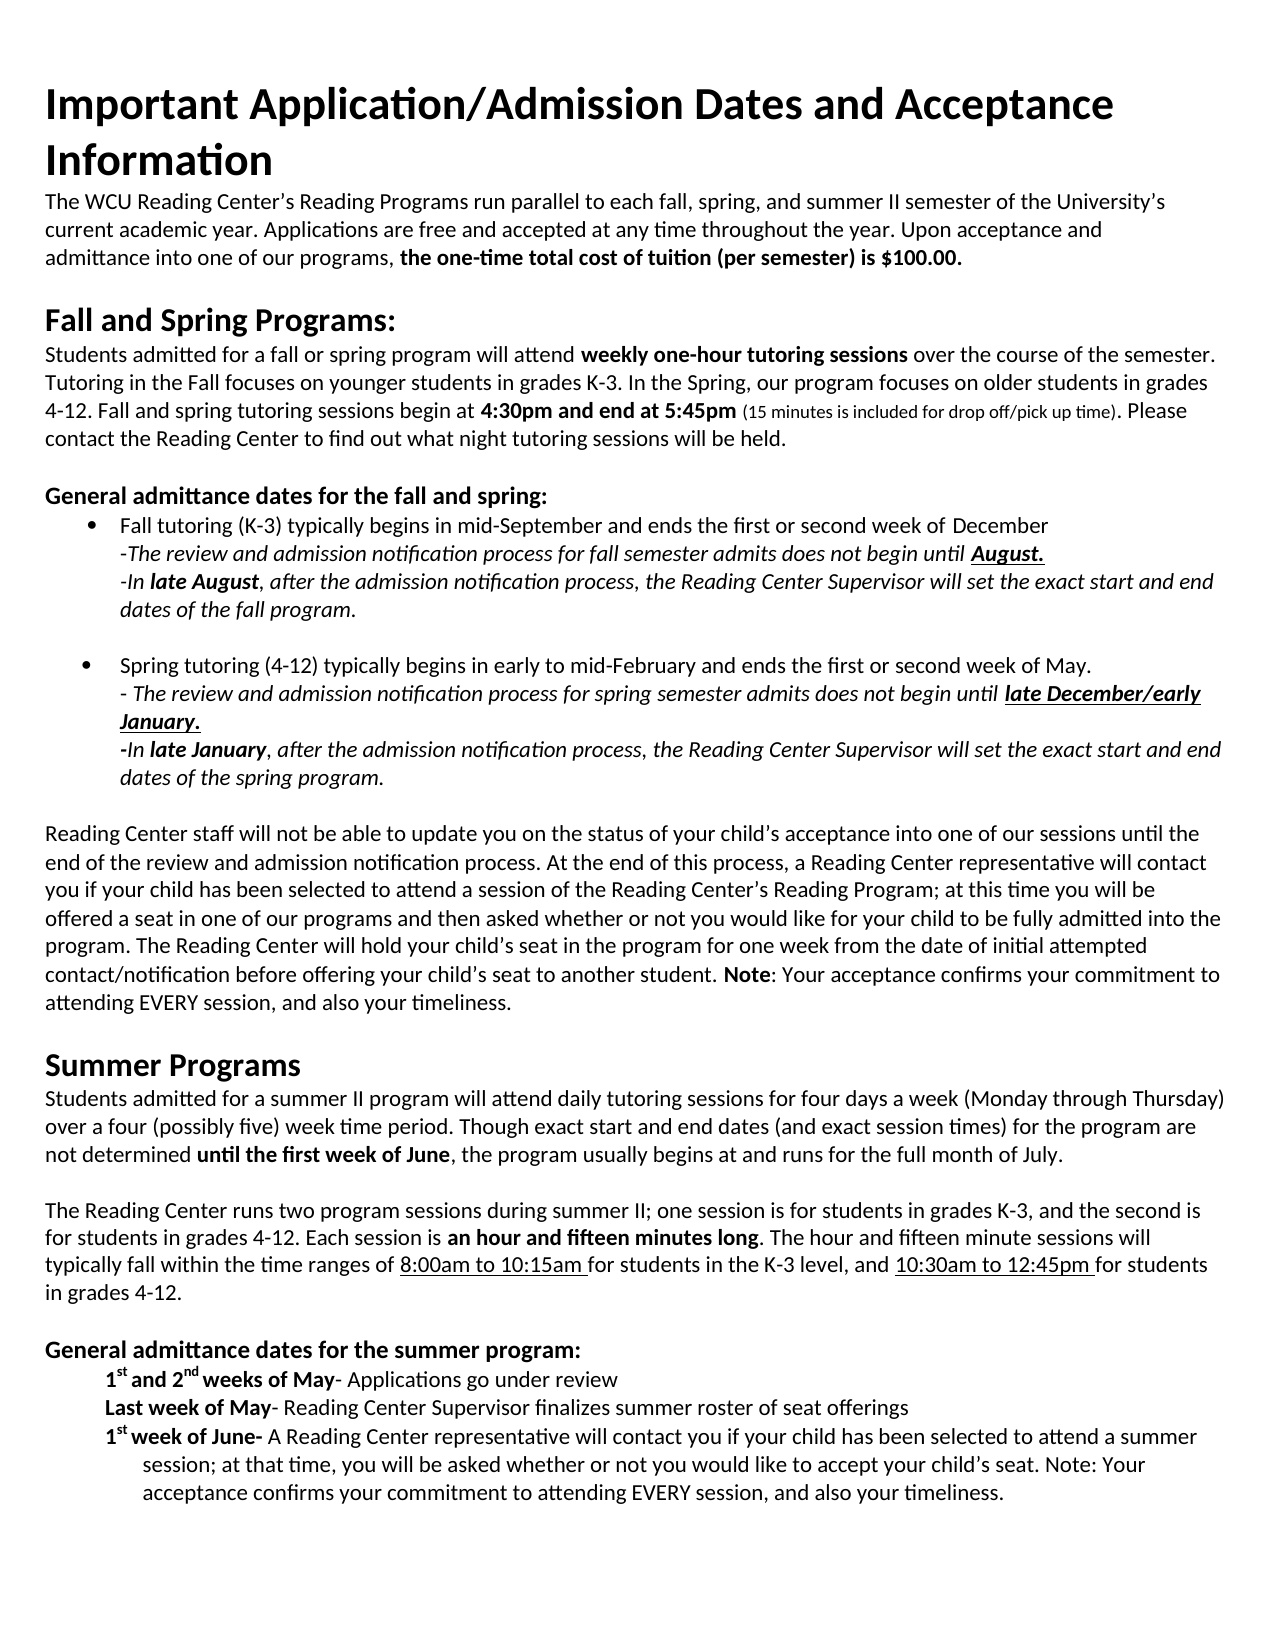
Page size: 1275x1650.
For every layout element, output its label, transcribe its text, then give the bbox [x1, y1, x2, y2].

text -The review and admission notification process for fall semester admits does not begin until August. [120, 539, 1118, 567]
text 1st and 2nd weeks of May- Applications go under review [105, 1365, 1118, 1393]
text -In late January, after the admission notification process, the Reading Center Supervisor will set the exact start and end dates of the spring program. [120, 736, 1226, 792]
text Students admitted for a fall or spring program will attend weekly one-hour tutoring sessions over the course of the semester. Tutoring in the Fall focuses on younger students in grades K-3. In the Spring, our program focuses on older students in grades 4-12. Fall and spring tutoring sessions begin at 4:30pm and end at 5:45pm (15 minutes is included for drop off/pick up time). Please contact the Reading Center to find out what night tutoring sessions will be held. [45, 340, 1230, 452]
text Last week of May- Reading Center Supervisor finalizes summer roster of seat offerings [105, 1393, 1118, 1421]
text - The review and admission notification process for spring semester admits does not begin until late December/early January. [120, 679, 1203, 736]
text Important Application/Admission Dates and Acceptance Information [45, 75, 1118, 187]
subtitle Fall and Spring Programs: [45, 299, 1118, 340]
text The Reading Center runs two program sessions during summer II; one session is for students in grades K-3, and the second is for students in grades 4-12. Each session is an hour and fifteen minutes long. The hour and fifteen minute sessions will typically fall within the time ranges of 8:00am to 10:15am for students in the K-3 level, and 10:30am to 12:45pm for students in grades 4-12. [45, 1196, 1211, 1306]
subtitle General admittance dates for the summer program: [45, 1334, 1118, 1365]
text 1st week of June- A Reading Center representative will contact you if your child has been selected to attend a summer session; at that time, you will be asked whether or not you would like to accept your child’s seat. Note: Your acceptance confirms your commitment to attending EVERY session, and also your timeliness. [105, 1421, 1230, 1507]
text The WCU Reading Center’s Reading Programs run parallel to each fall, spring, and summer II semester of the University’s current academic year. Applications are free and accepted at any time throughout the year. Upon acceptance and admittance into one of our programs, the one-time total cost of tuition (per semester) is $100.00. [45, 187, 1169, 271]
text Students admitted for a summer II program will attend daily tutoring sessions for four days a week (Monday through Thursday) over a four (possibly five) week time period. Though exact start and end dates (and exact session times) for the program are not determined until the first week of June, the program usually begins at and runs for the full month of July. [45, 1084, 1230, 1168]
text Reading Center staff will not be able to update you on the status of your child’s acceptance into one of our sessions until the end of the review and admission notification process. At the end of this process, a Reading Center representative will contact you if your child has been selected to attend a session of the Reading Center’s Reading Program; at this time you will be offered a seat in one of our programs and then asked whether or not you would like for your child to be fully admitted into the program. The Reading Center will hold your child’s seat in the program for one week from the date of initial attempted contact/notification before offering your child’s seat to another student. Note: Your acceptance confirms your commitment to attending EVERY session, and also your timeliness. [45, 819, 1227, 1016]
subtitle General admittance dates for the fall and spring: [45, 480, 1118, 511]
subtitle Summer Programs [45, 1044, 1118, 1084]
list Spring tutoring (4-12) typically begins in early to mid-February and ends the first or second week of May. [82, 651, 1242, 679]
list Fall tutoring (K-3) typically begins in mid-September and ends the first or second week of December [88, 511, 1242, 539]
text -In late August, after the admission notification process, the Reading Center Supervisor will set the exact start and end dates of the fall program. [120, 567, 1219, 623]
